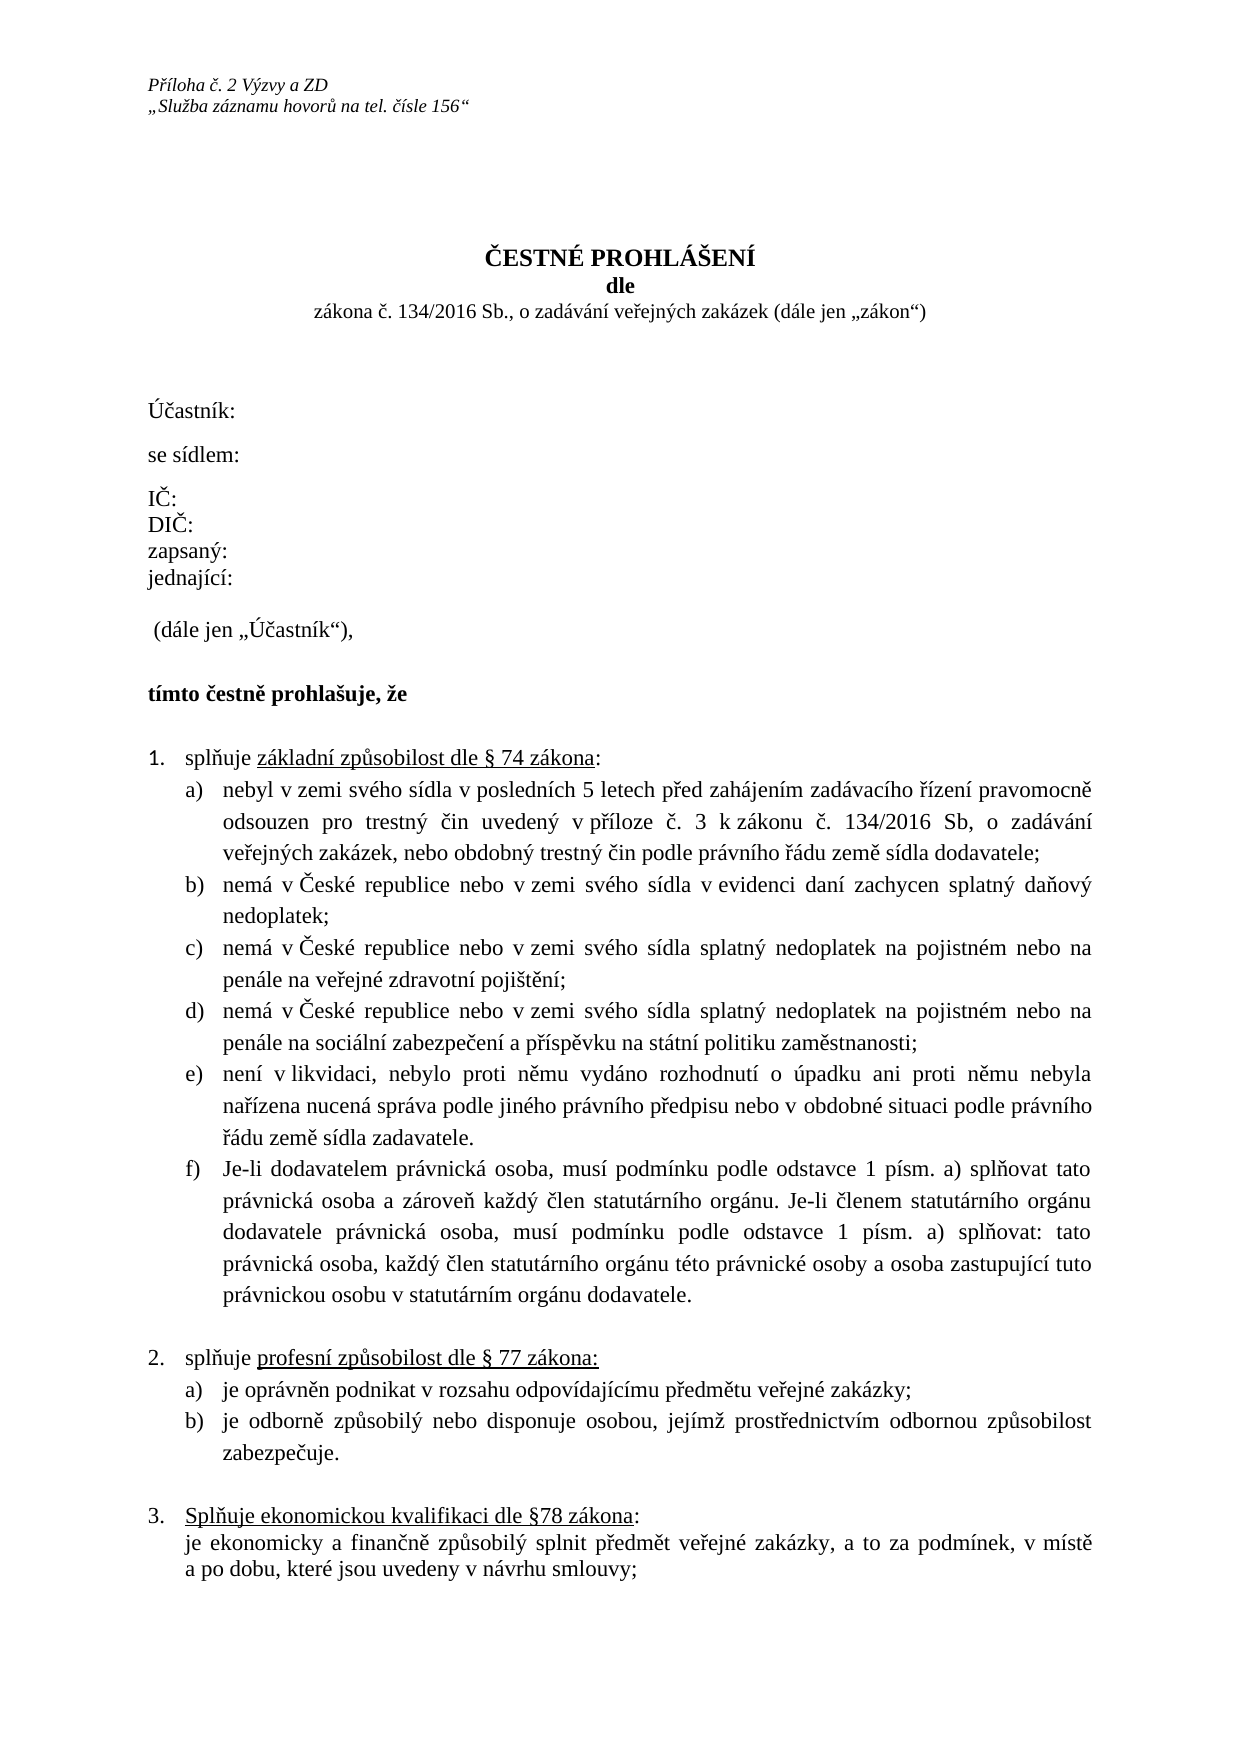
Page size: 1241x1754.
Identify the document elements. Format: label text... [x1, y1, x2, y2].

text ČESTNÉ PROHLÁŠENÍ [148, 243, 1093, 272]
list nemá v České republice nebo v zemi svého sídla splatný nedoplatek na pojistném nebo na penále na sociální zabezpečení a příspěvku na státní politiku zaměstnanosti; [185, 997, 1093, 1055]
text zapsaný: [148, 537, 1093, 564]
text zákona č. 134/2016 Sb., o zadávání veřejných zakázek (dále jen „zákon“) [148, 298, 1093, 323]
text tímto čestně prohlašuje, že [148, 680, 1093, 706]
text se sídlem: [148, 441, 1093, 467]
list nebyl v zemi svého sídla v posledních 5 letech před zahájením zadávacího řízení pravomocně odsouzen pro trestný čin uvedený v příloze č. 3 k zákonu č. 134/2016 Sb, o zadávání veřejných zakázek, nebo obdobný trestný čin podle právního řádu země sídla dodavatele; [185, 776, 1093, 866]
text IČ: [148, 485, 1093, 511]
text (dále jen „Účastník“), [148, 617, 1093, 643]
text DIČ: [148, 511, 1093, 537]
list není v likvidaci, nebylo proti němu vydáno rozhodnutí o úpadku ani proti němu nebyla nařízena nucená správa podle jiného právního předpisu nebo v obdobné situaci podle právního řádu země sídla zadavatele. [185, 1060, 1093, 1150]
list nemá v České republice nebo v zemi svého sídla v evidenci daní zachycen splatný daňový nedoplatek; [185, 871, 1093, 929]
text je ekonomicky a finančně způsobilý splnit předmět veřejné zakázky, a to za podmínek, v místě a po dobu, které jsou uvedeny v návrhu smlouvy; [185, 1529, 1093, 1581]
list je oprávněn podnikat v rozsahu odpovídajícímu předmětu veřejné zakázky; [185, 1376, 1093, 1402]
list Je-li dodavatelem právnická osoba, musí podmínku podle odstavce 1 písm. a) splňovat tato právnická osoba a zároveň každý člen statutárního orgánu. Je-li členem statutárního orgánu dodavatele právnická osoba, musí podmínku podle odstavce 1 písm. a) splňovat: tato právnická osoba, každý člen statutárního orgánu této právnické osoby a osoba zastupující tuto právnickou osobu v statutárním orgánu dodavatele. [185, 1155, 1093, 1308]
text dle [148, 272, 1093, 298]
list je odborně způsobilý nebo disponuje osobou, jejímž prostřednictvím odbornou způsobilost zabezpečuje. [185, 1408, 1093, 1466]
list Splňuje ekonomickou kvalifikaci dle §78 zákona: [148, 1502, 1093, 1529]
text Účastník: [148, 397, 1093, 423]
list nemá v České republice nebo v zemi svého sídla splatný nedoplatek na pojistném nebo na penále na veřejné zdravotní pojištění; [185, 934, 1093, 992]
list splňuje základní způsobilost dle § 74 zákona: [148, 743, 1093, 771]
text jednající: [148, 564, 1093, 590]
list splňuje profesní způsobilost dle § 77 zákona: [148, 1344, 1093, 1371]
